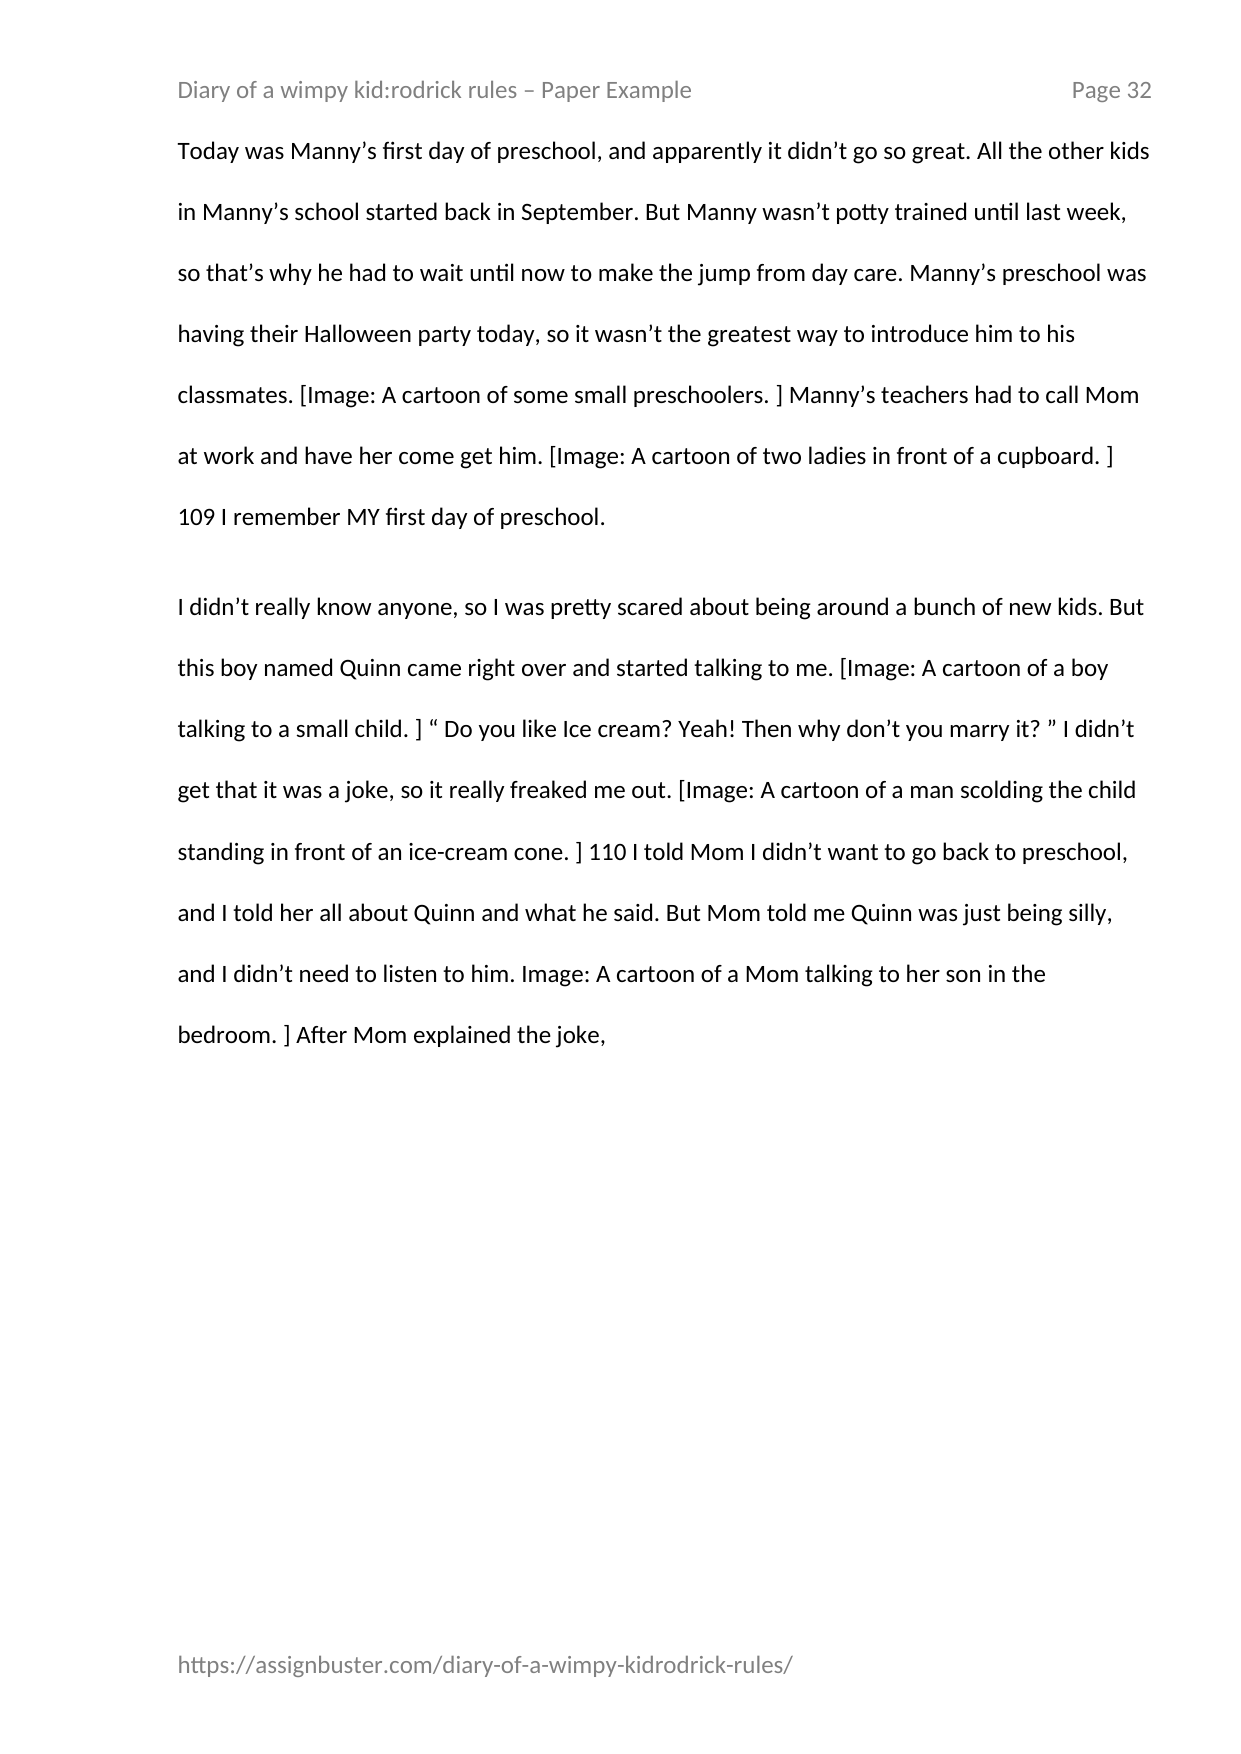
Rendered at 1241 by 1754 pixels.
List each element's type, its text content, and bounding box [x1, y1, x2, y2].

text I didn’t really know anyone, so I was pretty scared about being around a bunch of new kids. But this boy named Quinn came right over and started talking to me. [Image: A cartoon of a boy talking to a small child. ] “ Do you like Ice cream? Yeah! Then why don’t you marry it? ” I didn’t get that it was a joke, so it really freaked me out. [Image: A cartoon of a man scolding the child standing in front of an ice-cream cone. ] 110 I told Mom I didn’t want to go back to preschool, and I told her all about Quinn and what he said. But Mom told me Quinn was just being silly, and I didn’t need to listen to him. Image: A cartoon of a Mom talking to her son in the bedroom. ] After Mom explained the joke, [177, 592, 1152, 1049]
text Today was Manny’s first day of preschool, and apparently it didn’t go so great. All the other kids in Manny’s school started back in September. But Manny wasn’t potty trained until last week, so that’s why he had to wait until now to make the jump from day care. Manny’s preschool was having their Halloween party today, so it wasn’t the greatest way to introduce him to his classmates. [Image: A cartoon of some small preschoolers. ] Manny’s teachers had to call Mom at work and have her come get him. [Image: A cartoon of two ladies in front of a cupboard. ] 109 I remember MY first day of preschool. [177, 135, 1152, 532]
